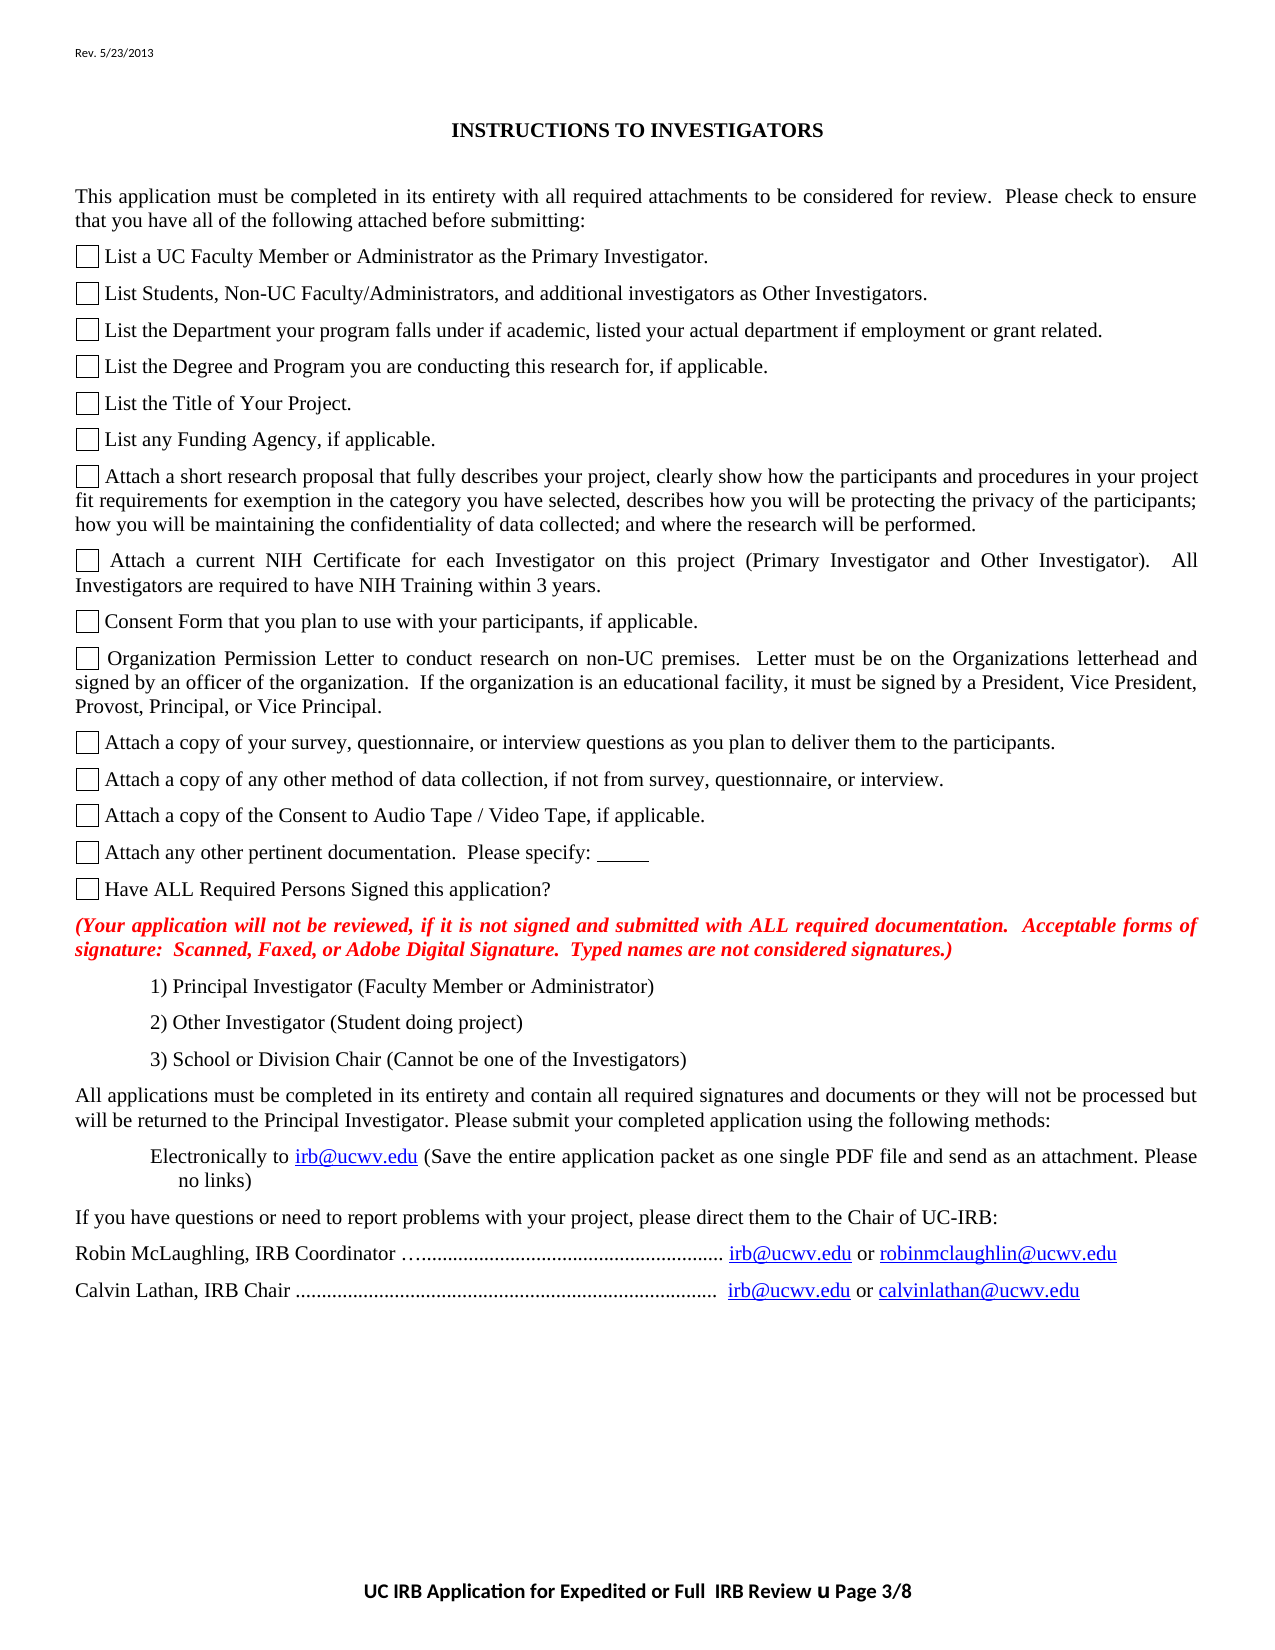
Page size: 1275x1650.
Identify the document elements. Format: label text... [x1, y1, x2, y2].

text INSTRUCTIONS TO INVESTIGATORS [75, 118, 1200, 142]
text This application must be completed in its entirety with all required attachments to be considered for review. Please check to ensure that you have all of the following attached before submitting: [75, 184, 1200, 232]
text List a UC Faculty Member or Administrator as the Primary Investigator. [75, 244, 1200, 268]
text Attach a copy of your survey, questionnaire, or interview questions as you plan to deliver them to the participants. [75, 730, 1200, 754]
text Organization Permission Letter to conduct research on non-UC premises. Letter must be on the Organizations letterhead and signed by an officer of the organization. If the organization is an educational facility, it must be signed by a President, Vice President, Provost, Principal, or Vice Principal. [75, 646, 1200, 718]
text List the Degree and Program you are conducting this research for, if applicable. [75, 354, 1200, 378]
text Attach a copy of any other method of data collection, if not from survey, questionnaire, or interview. [75, 767, 1200, 791]
text List any Funding Agency, if applicable. [75, 427, 1200, 451]
text 2) Other Investigator (Student doing project) [75, 1010, 1200, 1034]
text 1) Principal Investigator (Faculty Member or Administrator) [75, 974, 1200, 998]
text 3) School or Division Chair (Cannot be one of the Investigators) [75, 1047, 1200, 1071]
text (Your application will not be reviewed, if it is not signed and submitted with ALL required documentation. Acceptable forms of signature: Scanned, Faxed, or Adobe Digital Signature. Typed names are not considered signatures.) [75, 913, 1200, 961]
text List Students, Non-UC Faculty/Administrators, and additional investigators as Other Investigators. [75, 281, 1200, 305]
text Attach any other pertinent documentation. Please specify: [75, 840, 1200, 864]
text Robin McLaughling, IRB Coordinator ….......................................................... irb@ucwv.edu or robinmclaughlin@ucwv.edu [75, 1241, 1200, 1265]
text All applications must be completed in its entirety and contain all required signatures and documents or they will not be processed but will be returned to the Principal Investigator. Please submit your completed application using the following methods: [75, 1083, 1200, 1132]
text Calvin Lathan, IRB Chair ................................................................................. irb@ucwv.edu or calvinlathan@ucwv.edu [75, 1278, 1200, 1302]
text Have ALL Required Persons Signed this application? [75, 877, 1200, 901]
text Attach a short research proposal that fully describes your project, clearly show how the participants and procedures in your project fit requirements for exemption in the category you have selected, describes how you will be protecting the privacy of the participants; how you will be maintaining the confidentiality of data collected; and where the research will be performed. [75, 464, 1200, 536]
text Attach a current NIH Certificate for each Investigator on this project (Primary Investigator and Other Investigator). All Investigators are required to have NIH Training within 3 years. [75, 548, 1200, 597]
text List the Title of Your Project. [75, 391, 1200, 415]
text If you have questions or need to report problems with your project, please direct them to the Chair of UC-IRB: [75, 1205, 1200, 1229]
text Electronically to irb@ucwv.edu (Save the entire application packet as one single PDF file and send as an attachment. Please no links) [150, 1144, 1200, 1192]
text Attach a copy of the Consent to Audio Tape / Video Tape, if applicable. [75, 803, 1200, 827]
text List the Department your program falls under if academic, listed your actual department if employment or grant related. [75, 317, 1200, 342]
text Consent Form that you plan to use with your participants, if applicable. [75, 609, 1200, 633]
